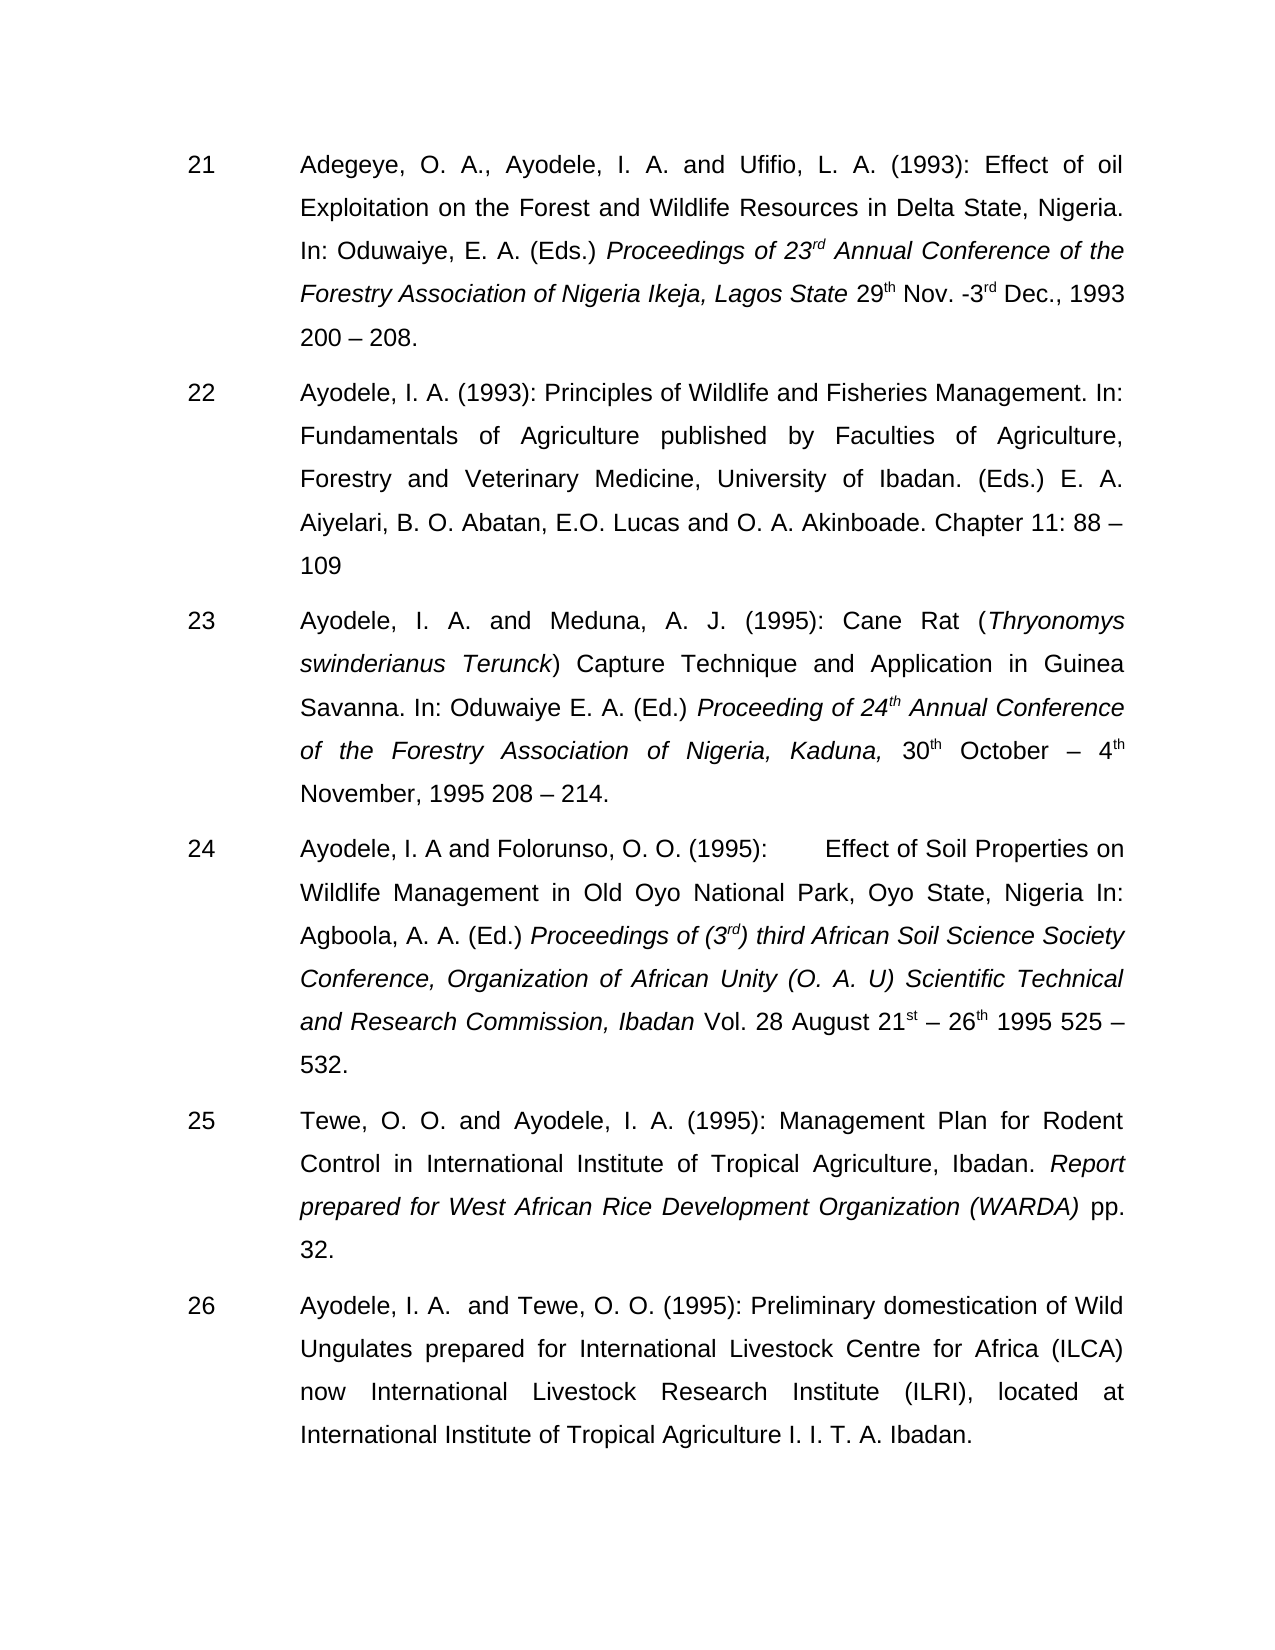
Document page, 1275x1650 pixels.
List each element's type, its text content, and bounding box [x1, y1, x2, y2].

text 24 Ayodele, I. A and Folorunso, O. O. (1995): Effect of Soil Properties on Wildlife Management in Old Oyo National Park, Oyo State, Nigeria In: Agboola, A. A. (Ed.) Proceedings of (3rd) third African Soil Science Society Conference, Organization of African Unity (O. A. U) Scientific Technical and Research Commission, Ibadan Vol. 28 August 21st – 26th 1995 525 – 532. [187, 834, 1125, 1079]
text 26 Ayodele, I. A. and Tewe, O. O. (1995): Preliminary domestication of Wild Ungulates prepared for International Livestock Centre for Africa (ILCA) now International Livestock Research Institute (ILRI), located at International Institute of Tropical Agriculture I. I. T. A. Ibadan. [187, 1291, 1125, 1449]
text 22 Ayodele, I. A. (1993): Principles of Wildlife and Fisheries Management. In: Fundamentals of Agriculture published by Faculties of Agriculture, Forestry and Veterinary Medicine, University of Ibadan. (Eds.) E. A. Aiyelari, B. O. Abatan, E.O. Lucas and O. A. Akinboade. Chapter 11: 88 – 109 [187, 378, 1125, 579]
text 25 Tewe, O. O. and Ayodele, I. A. (1995): Management Plan for Rodent Control in International Institute of Tropical Agriculture, Ibadan. Report prepared for West African Rice Development Organization (WARDA) pp. 32. [187, 1106, 1125, 1264]
text 21 Adegeye, O. A., Ayodele, I. A. and Ufifio, L. A. (1993): Effect of oil Exploitation on the Forest and Wildlife Resources in Delta State, Nigeria. In: Oduwaiye, E. A. (Eds.) Proceedings of 23rd Annual Conference of the Forestry Association of Nigeria Ikeja, Lagos State 29th Nov. -3rd Dec., 1993 200 – 208. [187, 150, 1125, 351]
text 23 Ayodele, I. A. and Meduna, A. J. (1995): Cane Rat (Thryonomys swinderianus Terunck) Capture Technique and Application in Guinea Savanna. In: Oduwaiye E. A. (Ed.) Proceeding of 24th Annual Conference of the Forestry Association of Nigeria, Kaduna, 30th October – 4th November, 1995 208 – 214. [187, 606, 1125, 807]
